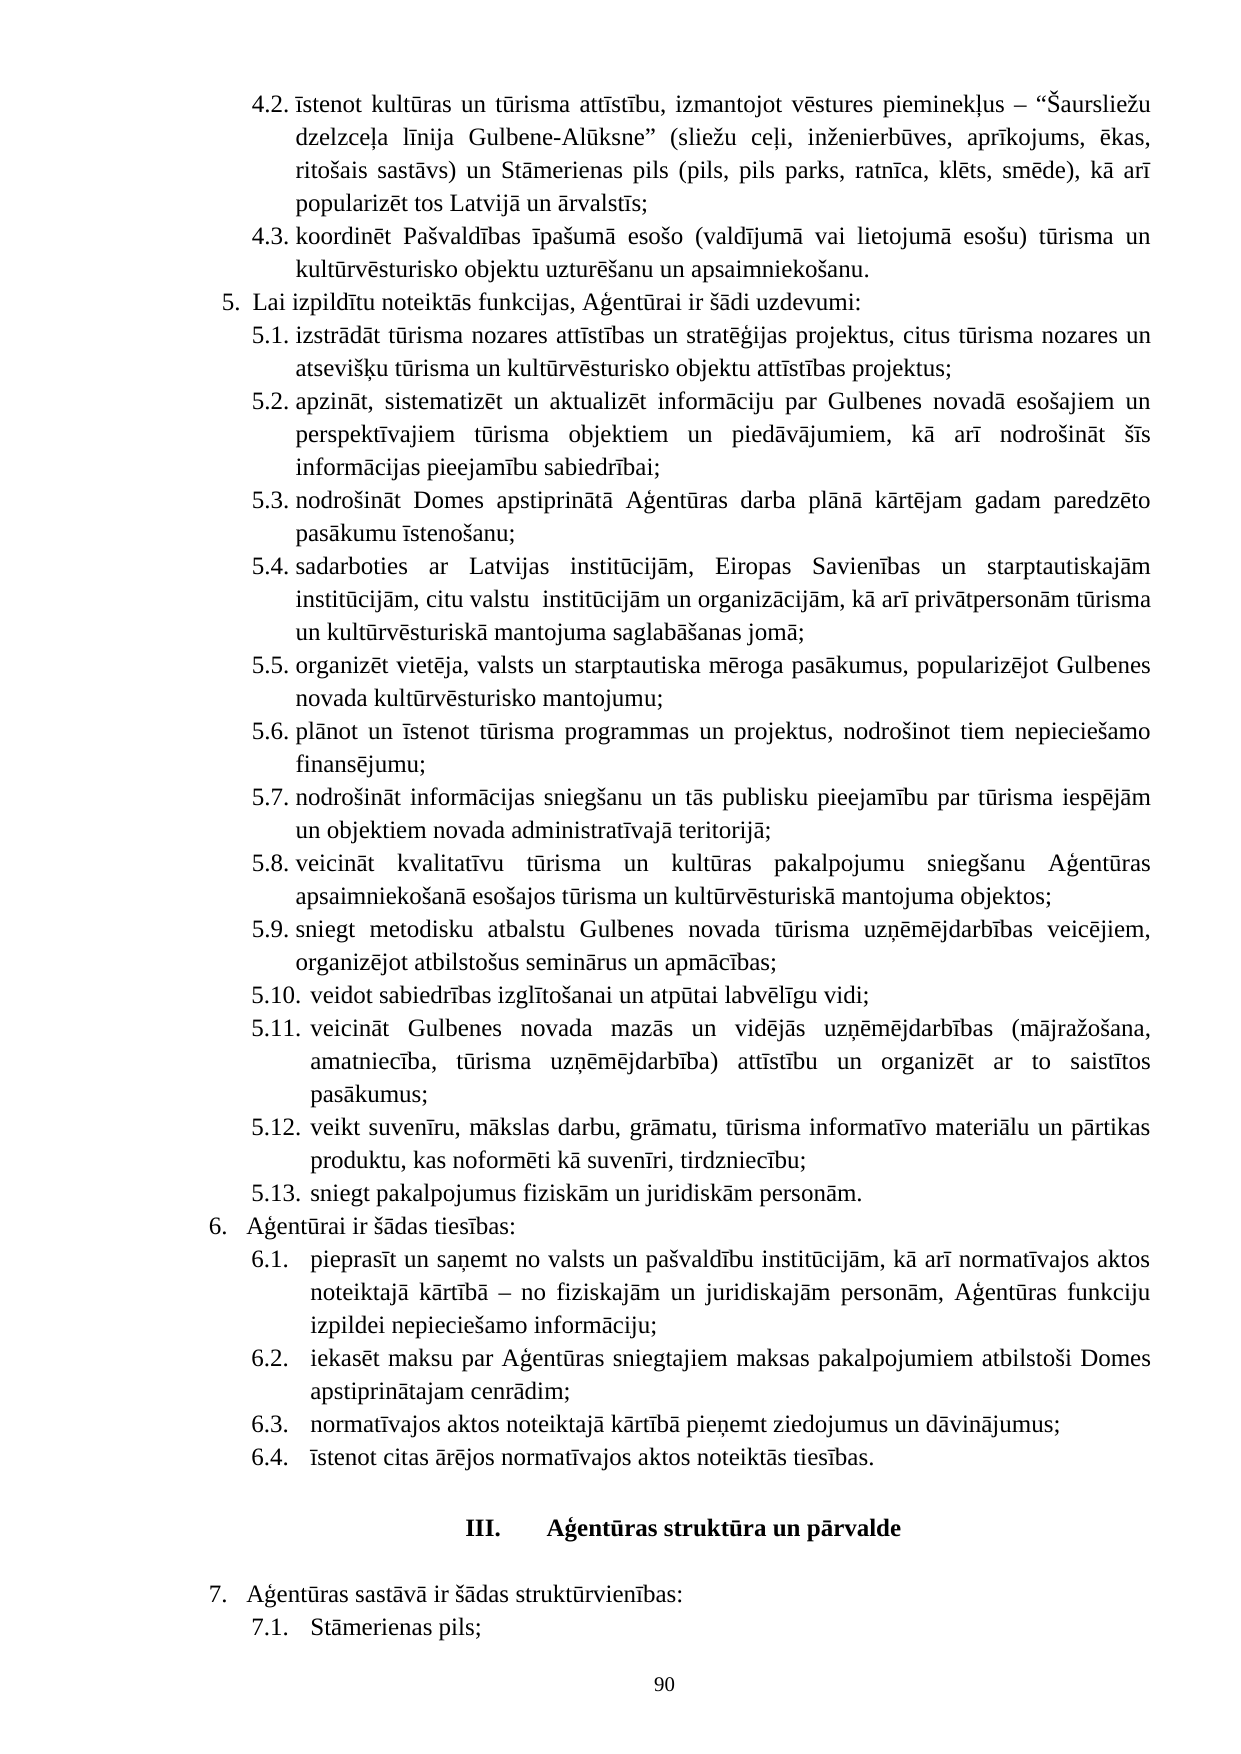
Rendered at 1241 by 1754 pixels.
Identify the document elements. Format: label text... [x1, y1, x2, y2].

list īstenot citas ārējos normatīvajos aktos noteiktās tiesības. [251, 1442, 1152, 1471]
list veidot sabiedrības izglītošanai un atpūtai labvēlīgu vidi; [251, 980, 1152, 1009]
list plānot un īstenot tūrisma programmas un projektus, nodrošinot tiem nepieciešamo finansējumu; [252, 716, 1152, 778]
list iekasēt maksu par Aģentūras sniegtajiem maksas pakalpojumiem atbilstoši Domes apstiprinātajam cenrādim; [251, 1343, 1152, 1405]
list Lai izpildītu noteiktās funkcijas, Aģentūrai ir šādi uzdevumi: [177, 287, 1152, 316]
list nodrošināt Domes apstiprinātā Aģentūras darba plānā kārtējam gadam paredzēto pasākumu īstenošanu; [252, 485, 1152, 547]
list veicināt kvalitatīvu tūrisma un kultūras pakalpojumu sniegšanu Aģentūras apsaimniekošanā esošajos tūrisma un kultūrvēsturiskā mantojuma objektos; [252, 848, 1152, 910]
list pieprasīt un saņemt no valsts un pašvaldību institūcijām, kā arī normatīvajos aktos noteiktajā kārtībā – no fiziskajām un juridiskajām personām, Aģentūras funkciju izpildei nepieciešamo informāciju; [251, 1244, 1152, 1339]
list apzināt, sistematizēt un aktualizēt informāciju par Gulbenes novadā esošajiem un perspektīvajiem tūrisma objektiem un piedāvājumiem, kā arī nodrošināt šīs informācijas pieejamību sabiedrībai; [252, 386, 1152, 481]
list veicināt Gulbenes novada mazās un vidējās uzņēmējdarbības (mājražošana, amatniecība, tūrisma uzņēmējdarbība) attīstību un organizēt ar to saistītos pasākumus; [251, 1013, 1152, 1108]
list sniegt pakalpojumus fiziskām un juridiskām personām. [251, 1178, 1152, 1207]
list koordinēt Pašvaldības īpašumā esošo (valdījumā vai lietojumā esošu) tūrisma un kultūrvēsturisko objektu uzturēšanu un apsaimniekošanu. [252, 221, 1152, 282]
list Aģentūras struktūra un pārvalde [215, 1513, 1152, 1541]
list īstenot kultūras un tūrisma attīstību, izmantojot vēstures pieminekļus – “Šaursliežu dzelzceļa līnija Gulbene-Alūksne” (sliežu ceļi, inženierbūves, aprīkojums, ēkas, ritošais sastāvs) un Stāmerienas pils (pils, pils parks, ratnīca, klēts, smēde), kā arī popularizēt tos Latvijā un ārvalstīs; [252, 89, 1152, 216]
list izstrādāt tūrisma nozares attīstības un stratēģijas projektus, citus tūrisma nozares un atsevišķu tūrisma un kultūrvēsturisko objektu attīstības projektus; [252, 320, 1152, 382]
list sniegt metodisku atbalstu Gulbenes novada tūrisma uzņēmējdarbības veicējiem, organizējot atbilstošus seminārus un apmācības; [252, 914, 1152, 976]
list Stāmerienas pils; [251, 1612, 1152, 1641]
list organizēt vietēja, valsts un starptautiska mēroga pasākumus, popularizējot Gulbenes novada kultūrvēsturisko mantojumu; [252, 650, 1152, 712]
list Aģentūras sastāvā ir šādas struktūrvienības: [208, 1579, 1152, 1607]
list veikt suvenīru, mākslas darbu, grāmatu, tūrisma informatīvo materiālu un pārtikas produktu, kas noformēti kā suvenīri, tirdzniecību; [251, 1112, 1152, 1174]
list sadarboties ar Latvijas institūcijām, Eiropas Savienības un starptautiskajām institūcijām, citu valstu institūcijām un organizācijām, kā arī privātpersonām tūrisma un kultūrvēsturiskā mantojuma saglabāšanas jomā; [252, 551, 1152, 646]
list Aģentūrai ir šādas tiesības: [208, 1211, 1152, 1240]
list nodrošināt informācijas sniegšanu un tās publisku pieejamību par tūrisma iespējām un objektiem novada administratīvajā teritorijā; [252, 782, 1152, 844]
list normatīvajos aktos noteiktajā kārtībā pieņemt ziedojumus un dāvinājumus; [251, 1409, 1152, 1438]
